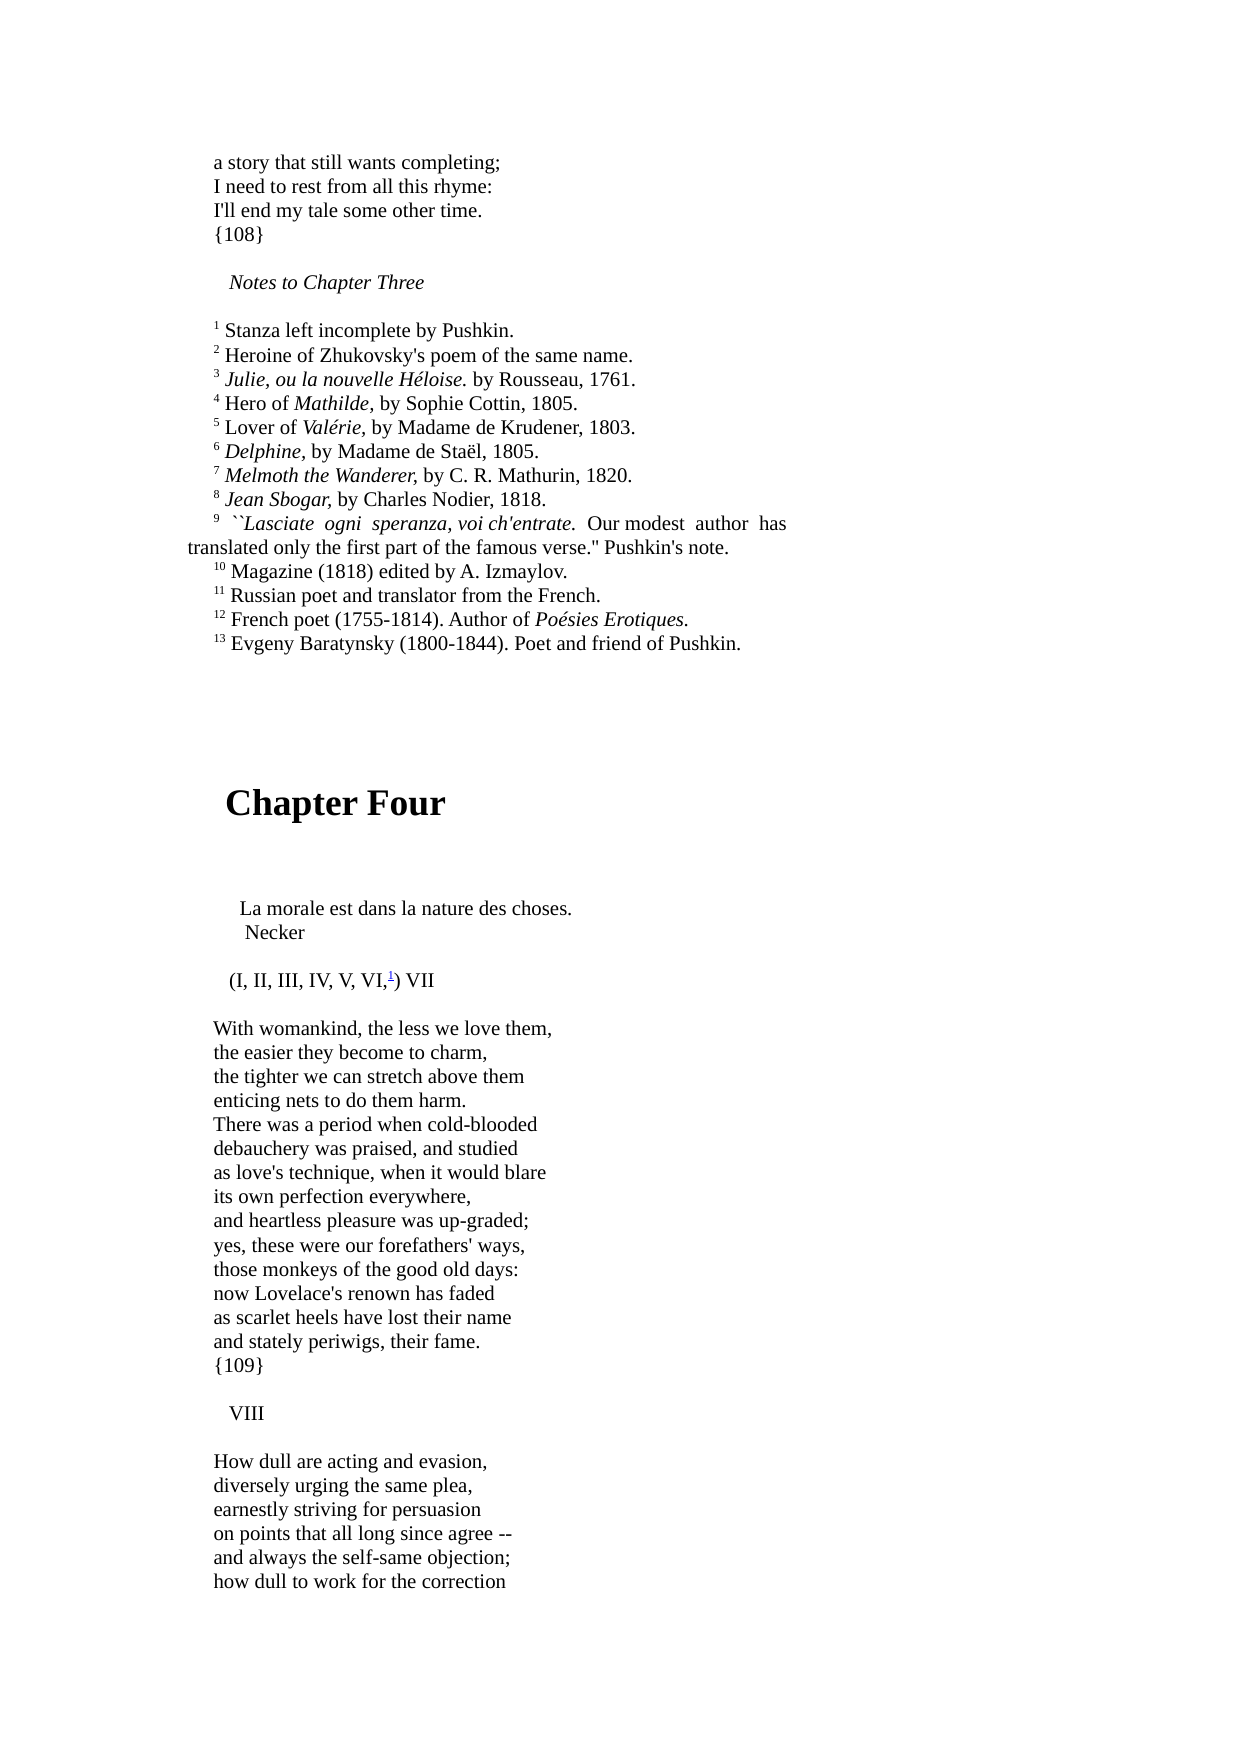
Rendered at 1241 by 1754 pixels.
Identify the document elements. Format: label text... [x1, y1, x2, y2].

text {108} [187, 222, 1053, 246]
text 8 Jean Sbogar, by Charles Nodier, 1818. [187, 487, 1053, 511]
text I need to rest from all this rhyme: [187, 174, 1053, 198]
text 11 Russian poet and translator from the French. [187, 583, 1053, 607]
text La morale est dans la nature des choses. [187, 896, 1053, 920]
text 2 Heroine of Zhukovsky's poem of the same name. [187, 342, 1053, 367]
text a story that still wants completing; [187, 150, 1053, 174]
text Necker [187, 920, 1053, 944]
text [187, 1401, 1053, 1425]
text 6 Delphine, by Madame de Staël, 1805. [187, 439, 1053, 463]
text I'll end my tale some other time. [187, 198, 1053, 222]
text 13 Evgeny Baratynsky (1800-1844). Poet and friend of Pushkin. [187, 631, 1053, 655]
text Notes to Chapter Three [187, 270, 1053, 294]
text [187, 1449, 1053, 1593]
text Chapter Four [225, 780, 1053, 823]
text 3 Julie, ou la nouvelle Héloise. by Rousseau, 1761. [187, 367, 1053, 391]
text 4 Hero of Mathilde, by Sophie Cottin, 1805. [187, 391, 1053, 415]
text 5 Lover of Valérie, by Madame de Krudener, 1803. [187, 415, 1053, 439]
text 7 Melmoth the Wanderer, by C. R. Mathurin, 1820. [187, 463, 1053, 487]
text 1 Stanza left incomplete by Pushkin. [187, 318, 1053, 342]
text 12 French poet (1755-1814). Author of Poésies Erotiques. [187, 607, 1053, 631]
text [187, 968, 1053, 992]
text translated only the first part of the famous verse.'' Pushkin's note. [187, 535, 1053, 559]
text 10 Magazine (1818) edited by A. Izmaylov. [187, 559, 1053, 583]
text 9 ``Lasciate ogni speranza, voi ch'entrate. Our modest author has [187, 511, 1053, 535]
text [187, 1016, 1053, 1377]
